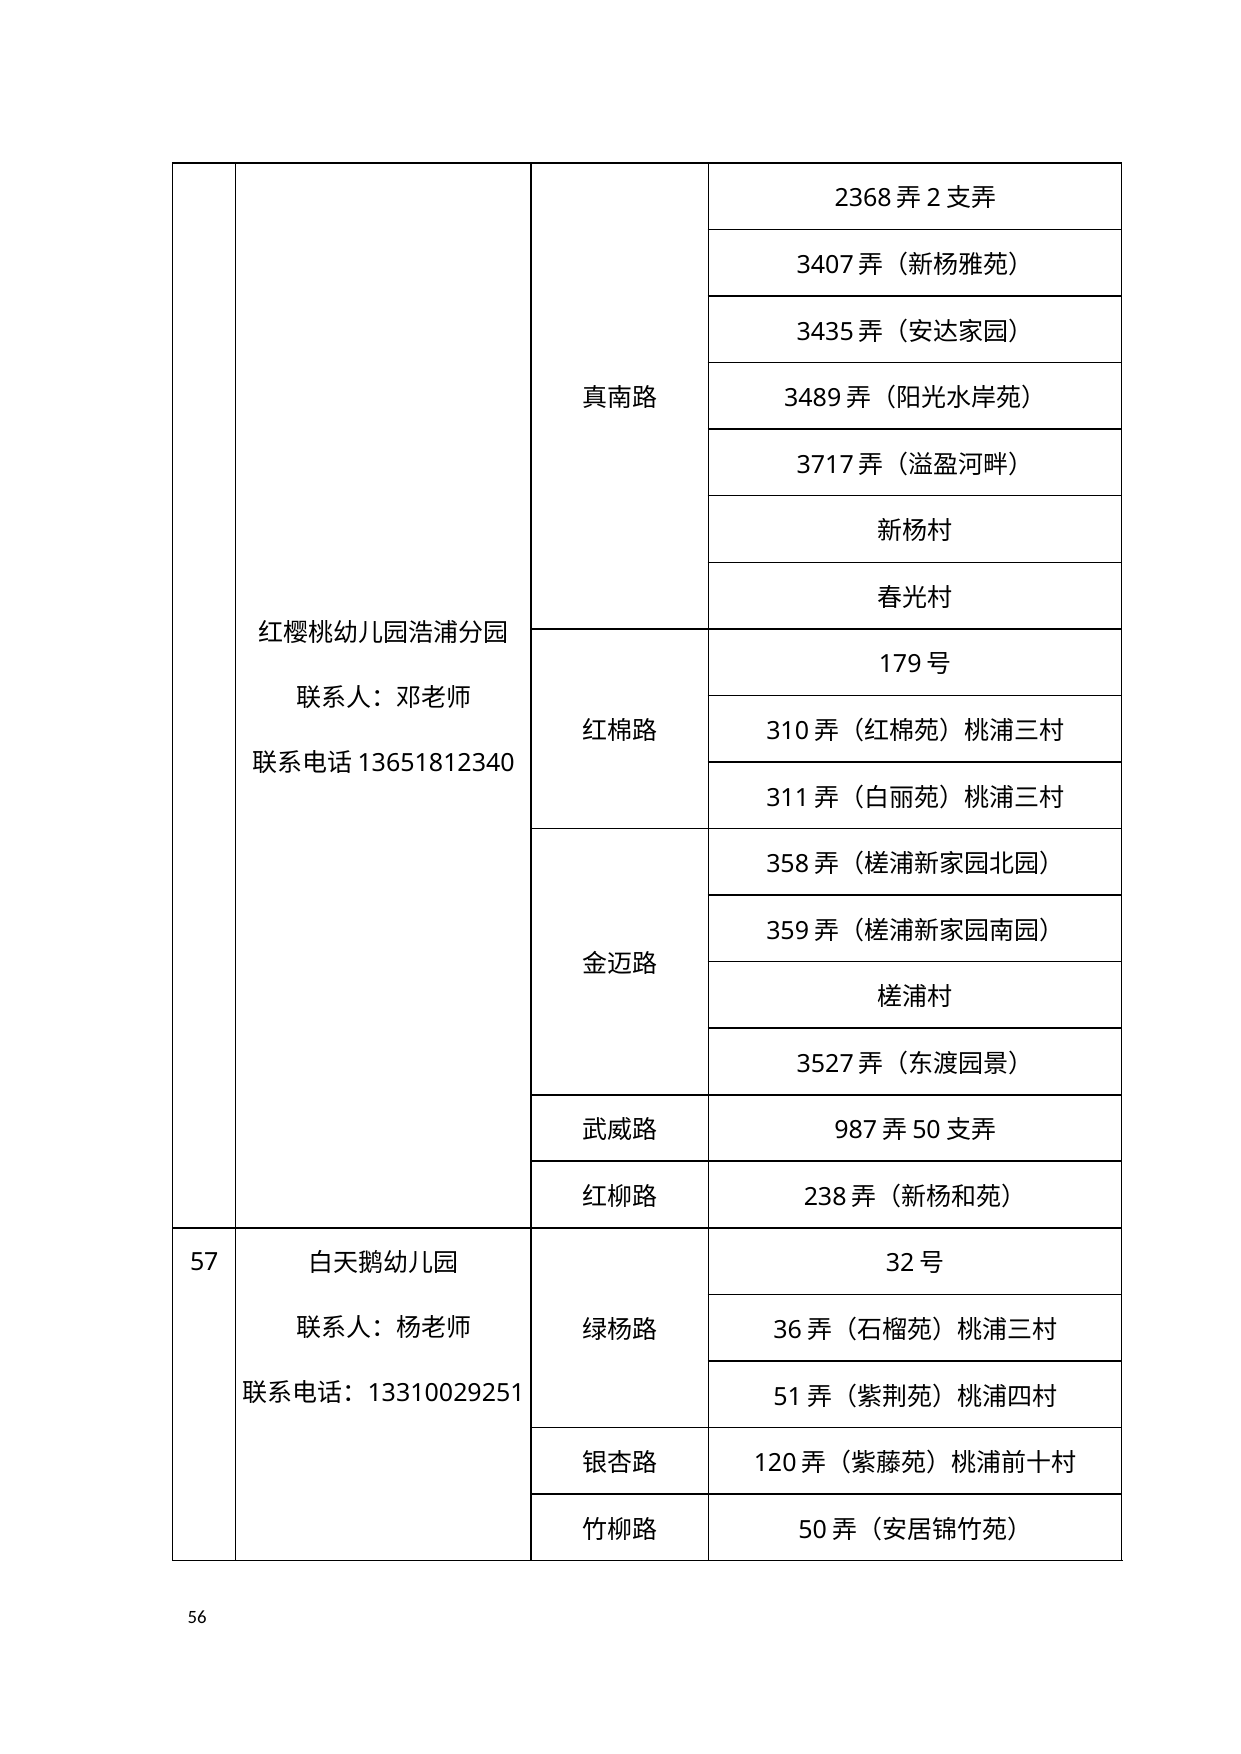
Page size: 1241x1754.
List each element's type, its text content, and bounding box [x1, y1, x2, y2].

table_cell 红棉路 [532, 630, 708, 828]
table_cell 120弄（紫藤苑）桃浦前十村 [709, 1428, 1121, 1493]
table_cell 3717弄（溢盈河畔） [709, 430, 1121, 495]
table_cell 359弄（槎浦新家园南园） [709, 896, 1121, 961]
table_cell 51弄（紫荆苑）桃浦四村 [709, 1362, 1121, 1427]
table_cell 银杏路 [532, 1428, 708, 1493]
table_cell 红柳路 [532, 1162, 708, 1227]
table_cell 真南路 [532, 164, 708, 628]
table_cell 310弄（红棉苑）桃浦三村 [709, 696, 1121, 761]
table_cell 311弄（白丽苑）桃浦三村 [709, 763, 1121, 828]
table_cell 50弄（安居锦竹苑） [709, 1495, 1121, 1560]
table_cell 32号 [709, 1229, 1121, 1293]
table_cell 358弄（槎浦新家园北园） [709, 829, 1121, 894]
table_cell 987弄50支弄 [709, 1096, 1121, 1160]
table_cell 179号 [709, 630, 1121, 694]
table_cell 3527弄（东渡园景） [709, 1029, 1121, 1094]
table_cell 238弄（新杨和苑） [709, 1162, 1121, 1227]
table_cell 3489弄（阳光水岸苑） [709, 363, 1121, 428]
table_cell 57 [173, 1229, 235, 1560]
table_cell 竹柳路 [532, 1495, 708, 1560]
table_cell 红樱桃幼儿园浩浦分园 联系人：邓老师 联系电话13651812340 [236, 164, 530, 1227]
table_cell 36弄（石榴苑）桃浦三村 [709, 1295, 1121, 1360]
table_cell 金迈路 [532, 829, 708, 1094]
table_cell 2368弄2支弄 [709, 164, 1121, 228]
table_cell 3435弄（安达家园） [709, 297, 1121, 362]
table_cell 春光村 [709, 563, 1121, 628]
table_cell 新杨村 [709, 496, 1121, 561]
table_cell 武威路 [532, 1096, 708, 1160]
table_cell 槎浦村 [709, 962, 1121, 1027]
table_cell 3407弄（新杨雅苑） [709, 230, 1121, 295]
table_cell 绿杨路 [532, 1229, 708, 1427]
table_cell 白天鹅幼儿园 联系人：杨老师 联系电话：13310029251 [236, 1229, 530, 1560]
